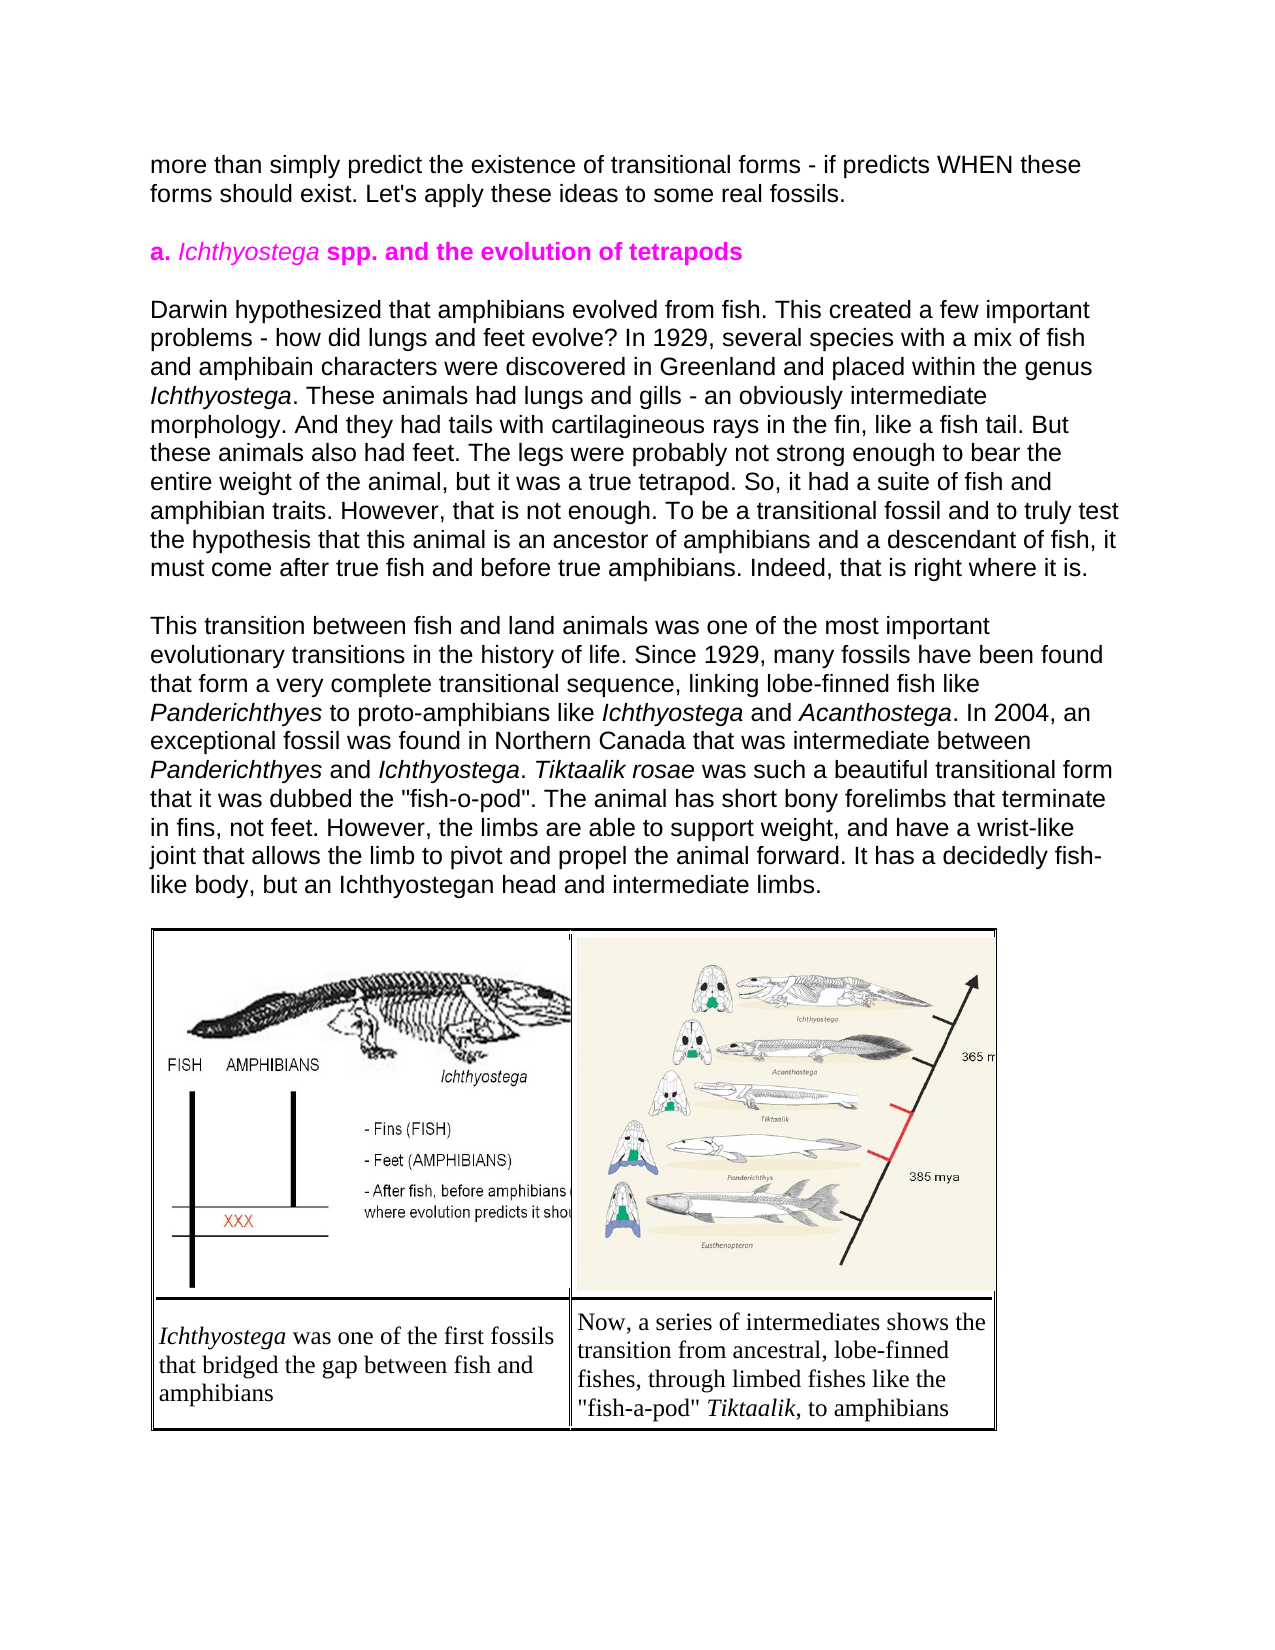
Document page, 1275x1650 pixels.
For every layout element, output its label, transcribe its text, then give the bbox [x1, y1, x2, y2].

table_cell Now, a series of intermediates shows the transition from ancestral, lobe-finned fishes, through limbed fishes like the "fish-a-pod" Tiktaalik, to amphibians [571, 1297, 994, 1428]
text This transition between fish and land animals was one of the most important evolutionary transitions in the history of life. Since 1929, many fossils have been found that form a very complete transitional sequence, linking lobe-finned fish like Panderichthyes to proto-amphibians like Ichthyostega and Acanthostega. In 2004, an exceptional fossil was found in Northern Canada that was intermediate between Panderichthyes and Ichthyostega. Tiktaalik rosae was such a beautiful transitional form that it was dubbed the "fish-o-pod". The animal has short bony forelimbs that terminate in fins, not feet. However, the limbs are able to support weight, and have a wrist-like joint that allows the limb to pivot and propel the animal forward. It has a decidedly fish-like body, but an Ichthyostegan head and intermediate limbs. [150, 611, 1125, 899]
text Darwin hypothesized that amphibians evolved from fish. This created a few important problems - how did lungs and feet evolve? In 1929, several species with a mix of fish and amphibain characters were discovered in Greenland and placed within the genus Ichthyostega. These animals had lungs and gills - an obviously intermediate morphology. And they had tails with cartilagineous rays in the fin, like a fish tail. But these animals also had feet. The legs were probably not strong enough to bear the entire weight of the animal, but it was a true tetrapod. So, it had a suite of fish and amphibian traits. However, that is not enough. To be a transitional fossil and to truly test the hypothesis that this animal is an ancestor of amphibians and a descendant of fish, it must come after true fish and before true amphibians. Indeed, that is right where it is. [150, 294, 1125, 582]
table_header [154, 931, 571, 1297]
table_cell Ichthyostega was one of the first fossils that bridged the gap between fish and amphibians [154, 1297, 571, 1428]
table_header [571, 931, 994, 1297]
text a. Ichthyostega spp. and the evolution of tetrapods [150, 237, 1125, 265]
picture [577, 937, 996, 1291]
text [150, 150, 1125, 207]
picture [158, 940, 571, 1288]
